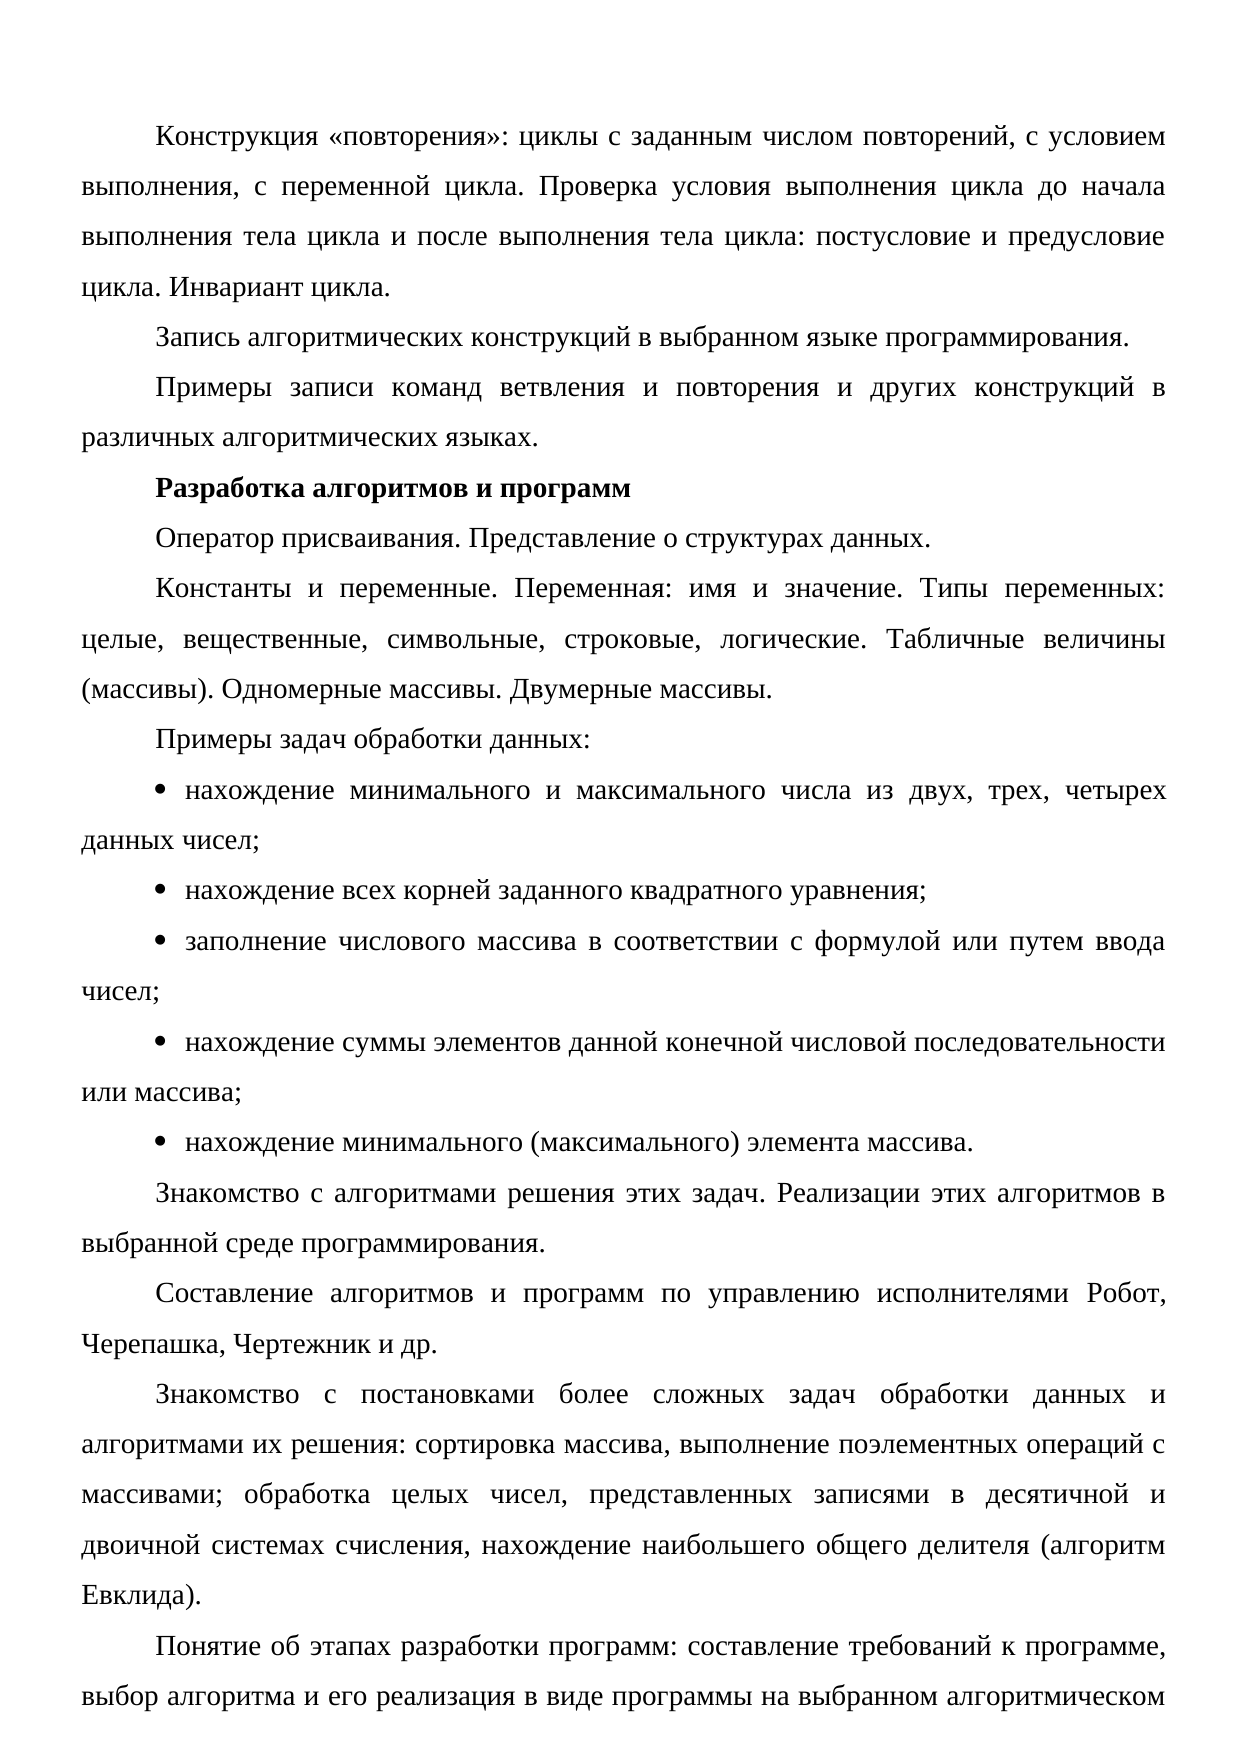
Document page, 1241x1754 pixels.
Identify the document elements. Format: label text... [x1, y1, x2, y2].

text Примеры задач обработки данных: [81, 721, 1167, 755]
list заполнение числового массива в соответствии с формулой или путем ввода чисел; [81, 923, 1167, 1007]
text Оператор присваивания. Представление о структурах данных. [81, 520, 1167, 554]
text Знакомство с алгоритмами решения этих задач. Реализации этих алгоритмов в выбранной среде программирования. [81, 1175, 1167, 1259]
text Константы и переменные. Переменная: имя и значение. Типы переменных: целые, вещественные, символьные, строковые, логические. Табличные величины (массивы). Одномерные массивы. Двумерные массивы. [81, 571, 1167, 705]
text Примеры записи команд ветвления и повторения и других конструкций в различных алгоритмических языках. [81, 369, 1167, 453]
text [81, 1628, 1167, 1711]
text Знакомство с постановками более сложных задач обработки данных и алгоритмами их решения: сортировка массива, выполнение поэлементных операций с массивами; обработка целых чисел, представленных записями в десятичной и двоичной системах счисления, нахождение наибольшего общего делителя (алгоритм Евклида). [81, 1376, 1167, 1611]
list нахождение минимального (максимального) элемента массива. [81, 1124, 1167, 1158]
list нахождение минимального и максимального числа из двух, трех, четырех данных чисел; [81, 772, 1167, 856]
list нахождение суммы элементов данной конечной числовой последовательности или массива; [81, 1024, 1167, 1108]
list Разработка алгоритмов и программ [155, 470, 1167, 503]
text Запись алгоритмических конструкций в выбранном языке программирования. [81, 319, 1167, 352]
text Составление алгоритмов и программ по управлению исполнителями Робот, Черепашка, Чертежник и др. [81, 1275, 1167, 1359]
text Конструкция «повторения»: циклы с заданным числом повторений, с условием выполнения, с переменной цикла. Проверка условия выполнения цикла до начала выполнения тела цикла и после выполнения тела цикла: постусловие и предусловие цикла. Инвариант цикла. [81, 118, 1167, 302]
list нахождение всех корней заданного квадратного уравнения; [81, 872, 1167, 906]
